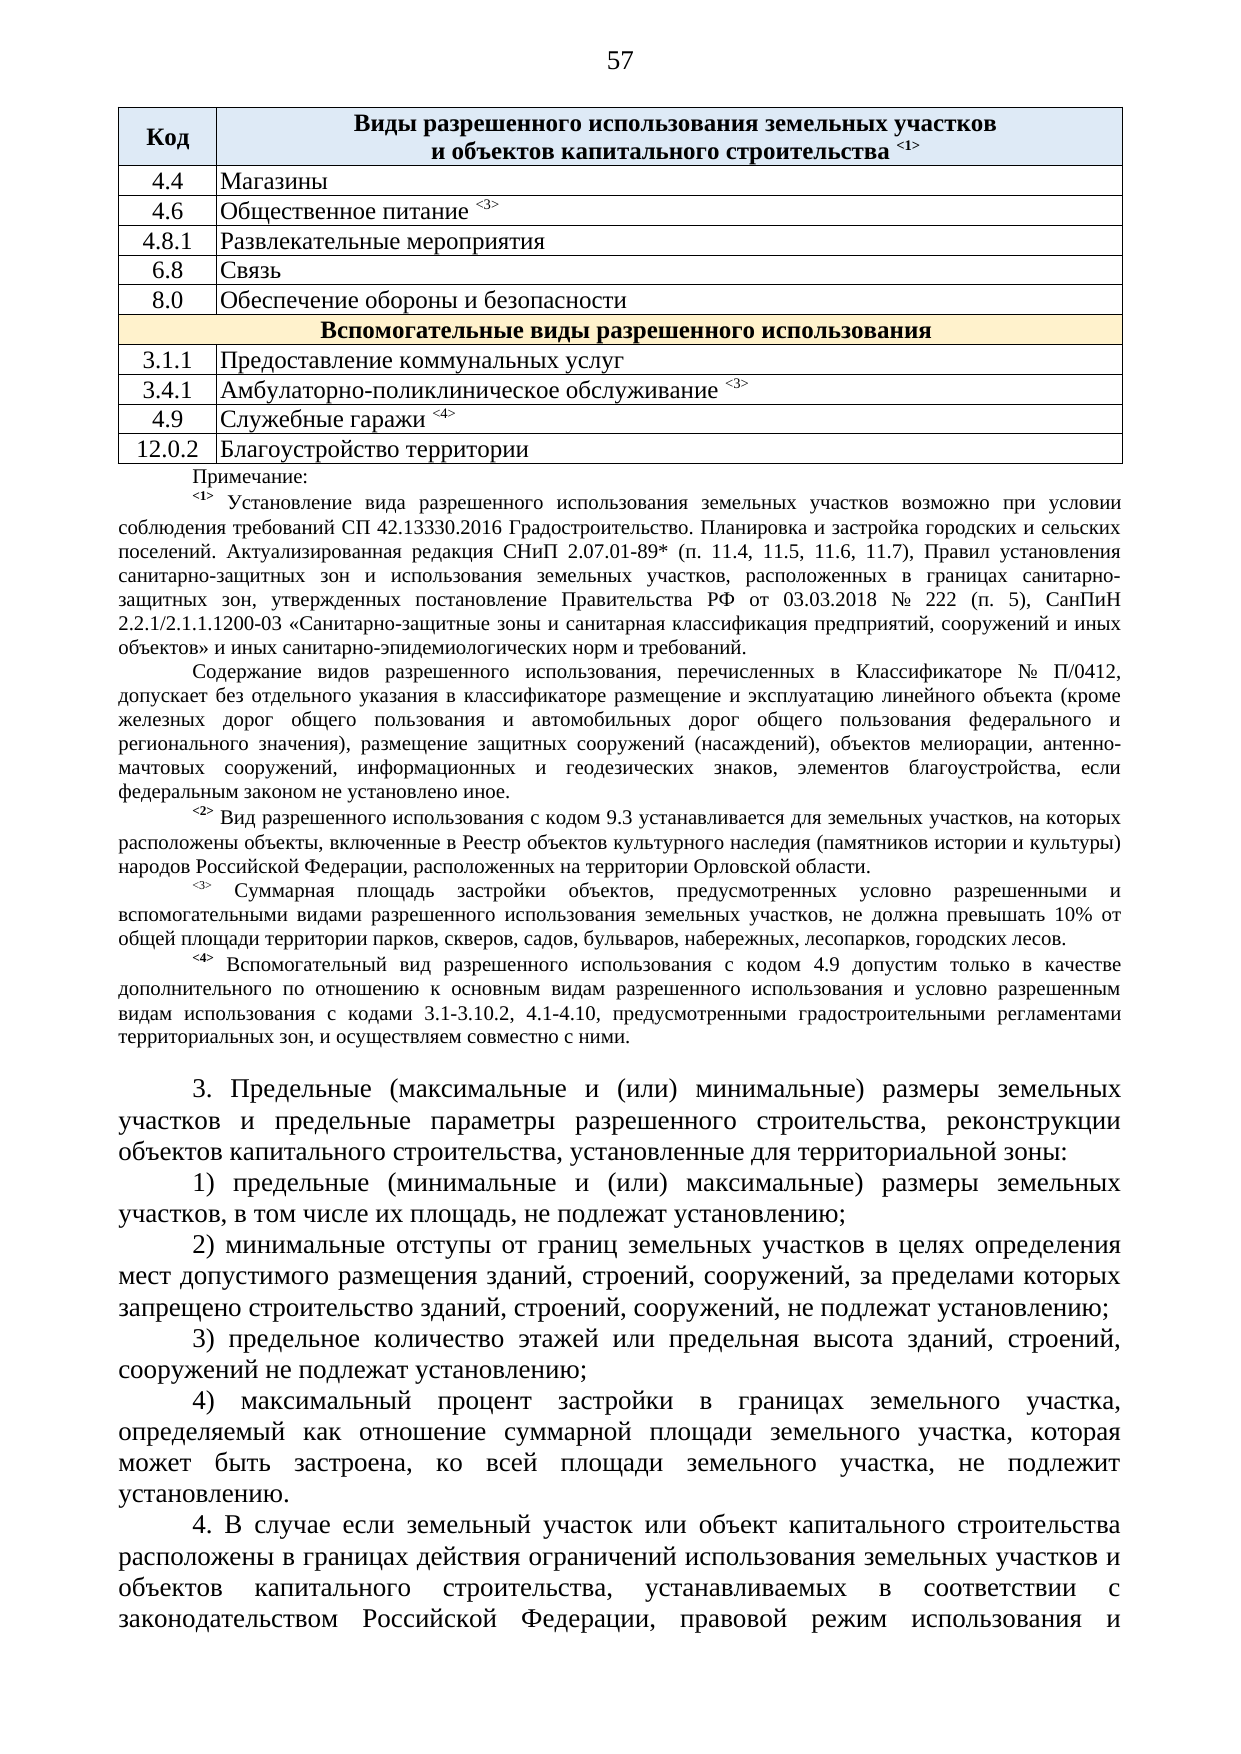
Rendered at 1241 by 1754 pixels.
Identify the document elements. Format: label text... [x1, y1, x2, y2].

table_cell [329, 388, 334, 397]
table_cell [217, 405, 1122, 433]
text <1> Установление вида разрешенного использования земельных участков возможно при условии соблюдения требований СП 42.13330.2016 Градостроительство. Планировка и застройка городских и сельских поселений. Актуализированная редакция СНиП 2.07.01-89* (п. 11.4, 11.5, 11.6, 11.7), Правил установления санитарно-защитных зон и использования земельных участков, расположенных в границах санитарно-защитных зон, утвержденных постановление Правительства РФ от 03.03.2018 № 222 (п. 5), СанПиН 2.2.1/2.1.1.1200-03 «Санитарно-защитные зоны и санитарная классификация предприятий, сооружений и иных объектов» и иных санитарно-эпидемиологических норм и требований. [118, 488, 1122, 659]
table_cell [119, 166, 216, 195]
text 3) предельное количество этажей или предельная высота зданий, строений, сооружений не подлежат установлению; [118, 1322, 1122, 1384]
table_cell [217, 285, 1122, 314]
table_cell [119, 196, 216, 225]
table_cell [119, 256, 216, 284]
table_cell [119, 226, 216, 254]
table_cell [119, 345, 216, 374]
text 3. Предельные (максимальные и (или) минимальные) размеры земельных участков и предельные параметры разрешенного строительства, реконструкции объектов капитального строительства, установленные для территориальной зоны: [118, 1073, 1122, 1166]
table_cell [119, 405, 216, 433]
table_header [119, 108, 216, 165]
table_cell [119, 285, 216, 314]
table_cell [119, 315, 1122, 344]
text <4> Вспомогательный вид разрешенного использования с кодом 4.9 допустим только в качестве дополнительного по отношению к основным видам разрешенного использования и условно разрешенным видам использования с кодами 3.1-3.10.2, 4.1-4.10, предусмотренными градостроительными регламентами территориальных зон, и осуществляем совместно с ними. [118, 950, 1122, 1048]
text 1) предельные (минимальные и (или) максимальные) размеры земельных участков, в том числе их площадь, не подлежат установлению; [118, 1166, 1122, 1228]
text 4) максимальный процент застройки в границах земельного участка, определяемый как отношение суммарной площади земельного участка, которая может быть застроена, ко всей площади земельного участка, не подлежит установлению. [118, 1384, 1122, 1509]
text <3> Суммарная площадь застройки объектов, предусмотренных условно разрешенными и вспомогательными видами разрешенного использования земельных участков, не должна превышать 10% от общей площади территории парков, скверов, садов, бульваров, набережных, лесопарков, городских лесов. [118, 878, 1122, 950]
text Содержание видов разрешенного использования, перечисленных в Классификаторе № П/0412, допускает без отдельного указания в классификаторе размещение и эксплуатацию линейного объекта (кроме железных дорог общего пользования и автомобильных дорог общего пользования федерального и регионального значения), размещение защитных сооружений (насаждений), объектов мелиорации, антенно-мачтовых сооружений, информационных и геодезических знаков, элементов благоустройства, если федеральным законом не установлено иное. [118, 659, 1122, 803]
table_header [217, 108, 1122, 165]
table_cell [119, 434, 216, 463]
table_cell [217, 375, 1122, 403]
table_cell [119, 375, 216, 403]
text 2) минимальные отступы от границ земельных участков в целях определения мест допустимого размещения зданий, строений, сооружений, за пределами которых запрещено строительство зданий, строений, сооружений, не подлежат установлению; [118, 1228, 1122, 1322]
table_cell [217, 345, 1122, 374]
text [118, 1509, 1122, 1633]
text <2> Вид разрешенного использования с кодом 9.3 устанавливается для земельных участков, на которых расположены объекты, включенные в Реестр объектов культурного наследия (памятников истории и культуры) народов Российской Федерации, расположенных на территории Орловской области. [118, 803, 1122, 878]
text Примечание: [118, 464, 1122, 488]
